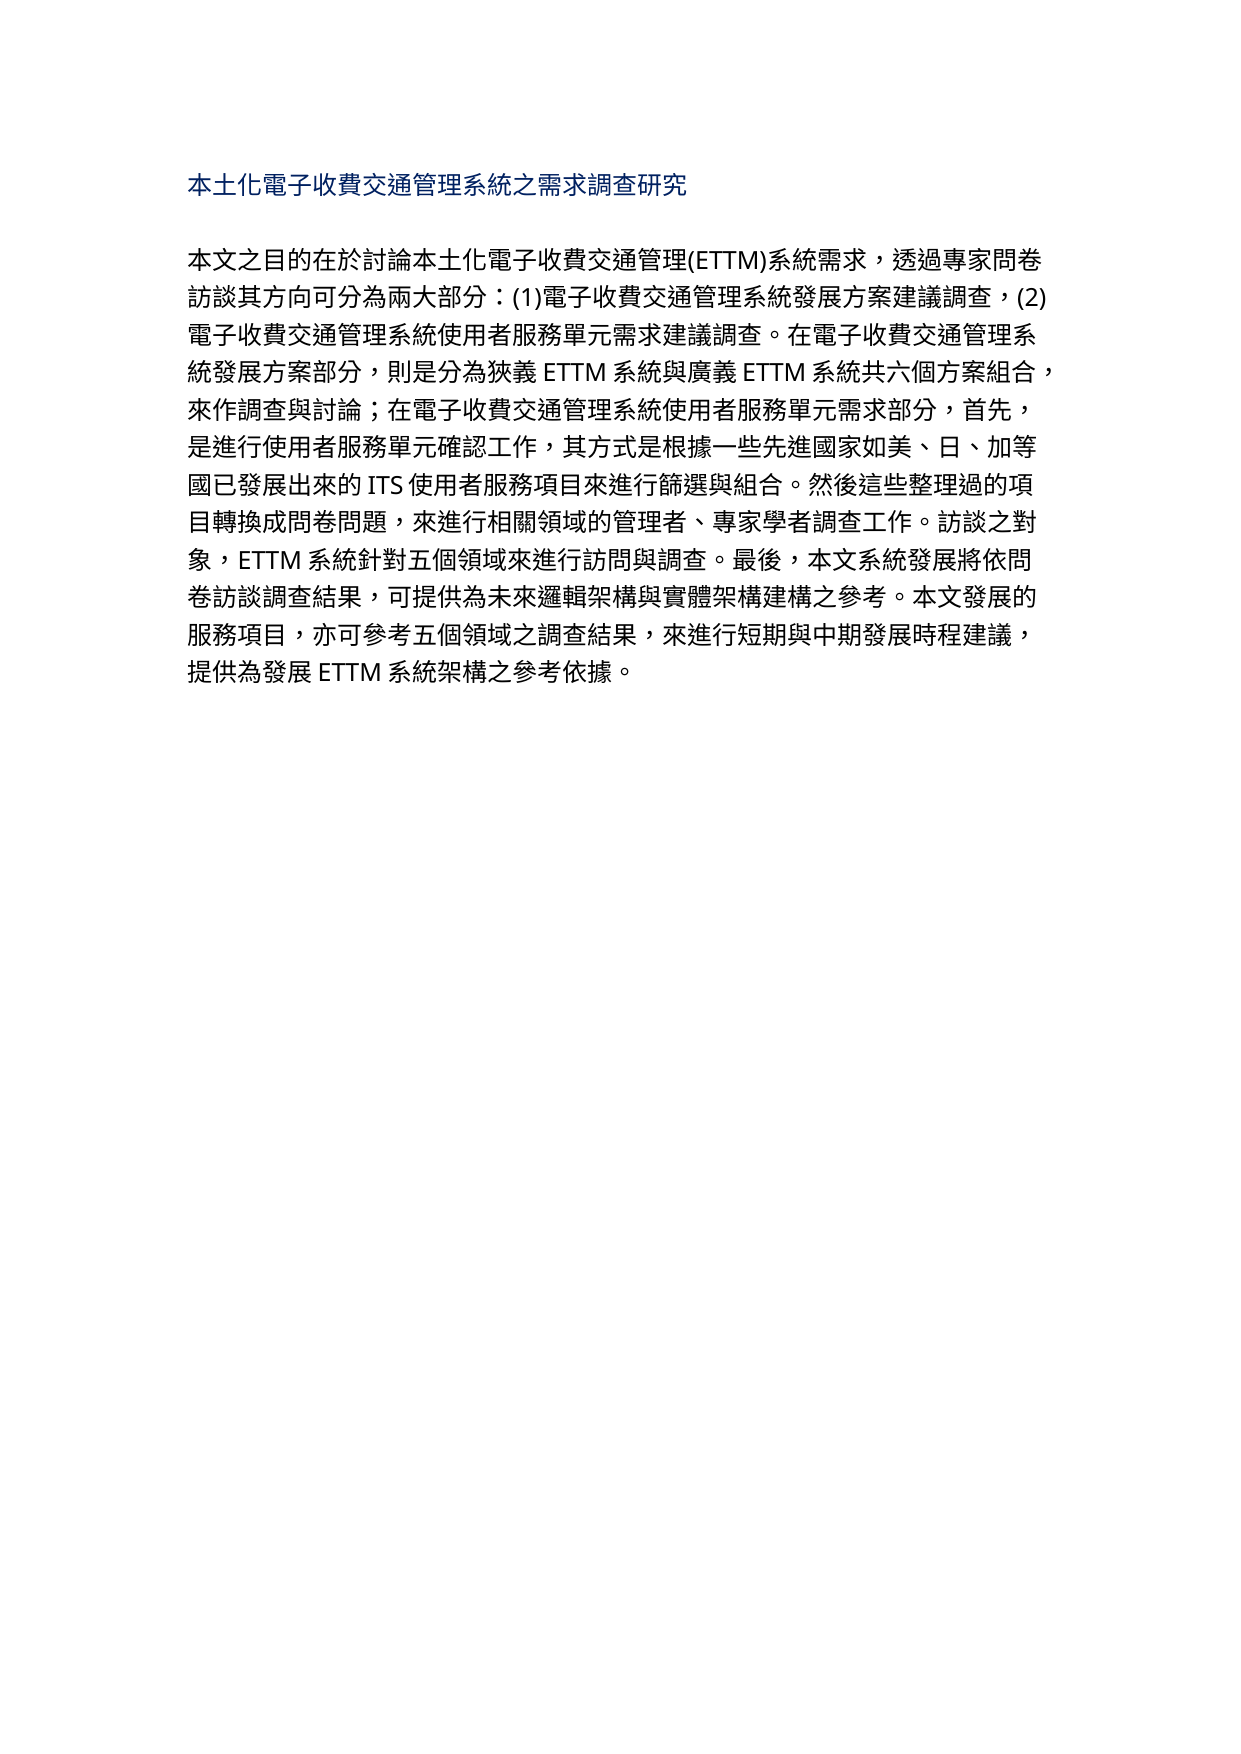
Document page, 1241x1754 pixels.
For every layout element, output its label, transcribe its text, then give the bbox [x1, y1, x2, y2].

text 本文之目的在於討論本土化電子收費交通管理(ETTM)系統需求，透過專家問卷訪談其方向可分為兩大部分：(1)電子收費交通管理系統發展方案建議調查，(2)電子收費交通管理系統使用者服務單元需求建議調查。在電子收費交通管理系統發展方案部分，則是分為狹義ETTM系統與廣義ETTM系統共六個方案組合，來作調查與討論；在電子收費交通管理系統使用者服務單元需求部分，首先，是進行使用者服務單元確認工作，其方式是根據一些先進國家如美、日、加等國已發展出來的ITS使用者服務項目來進行篩選與組合。然後這些整理過的項目轉換成問卷問題，來進行相關領域的管理者、專家學者調查工作。訪談之對象，ETTM系統針對五個領域來進行訪問與調查。最後，本文系統發展將依問卷訪談調查結果，可提供為未來邏輯架構與實體架構建構之參考。本文發展的服務項目，亦可參考五個領域之調查結果，來進行短期與中期發展時程建議，提供為發展ETTM系統架構之參考依據。 [187, 239, 1053, 689]
text 本土化電子收費交通管理系統之需求調查研究 [187, 164, 1053, 202]
